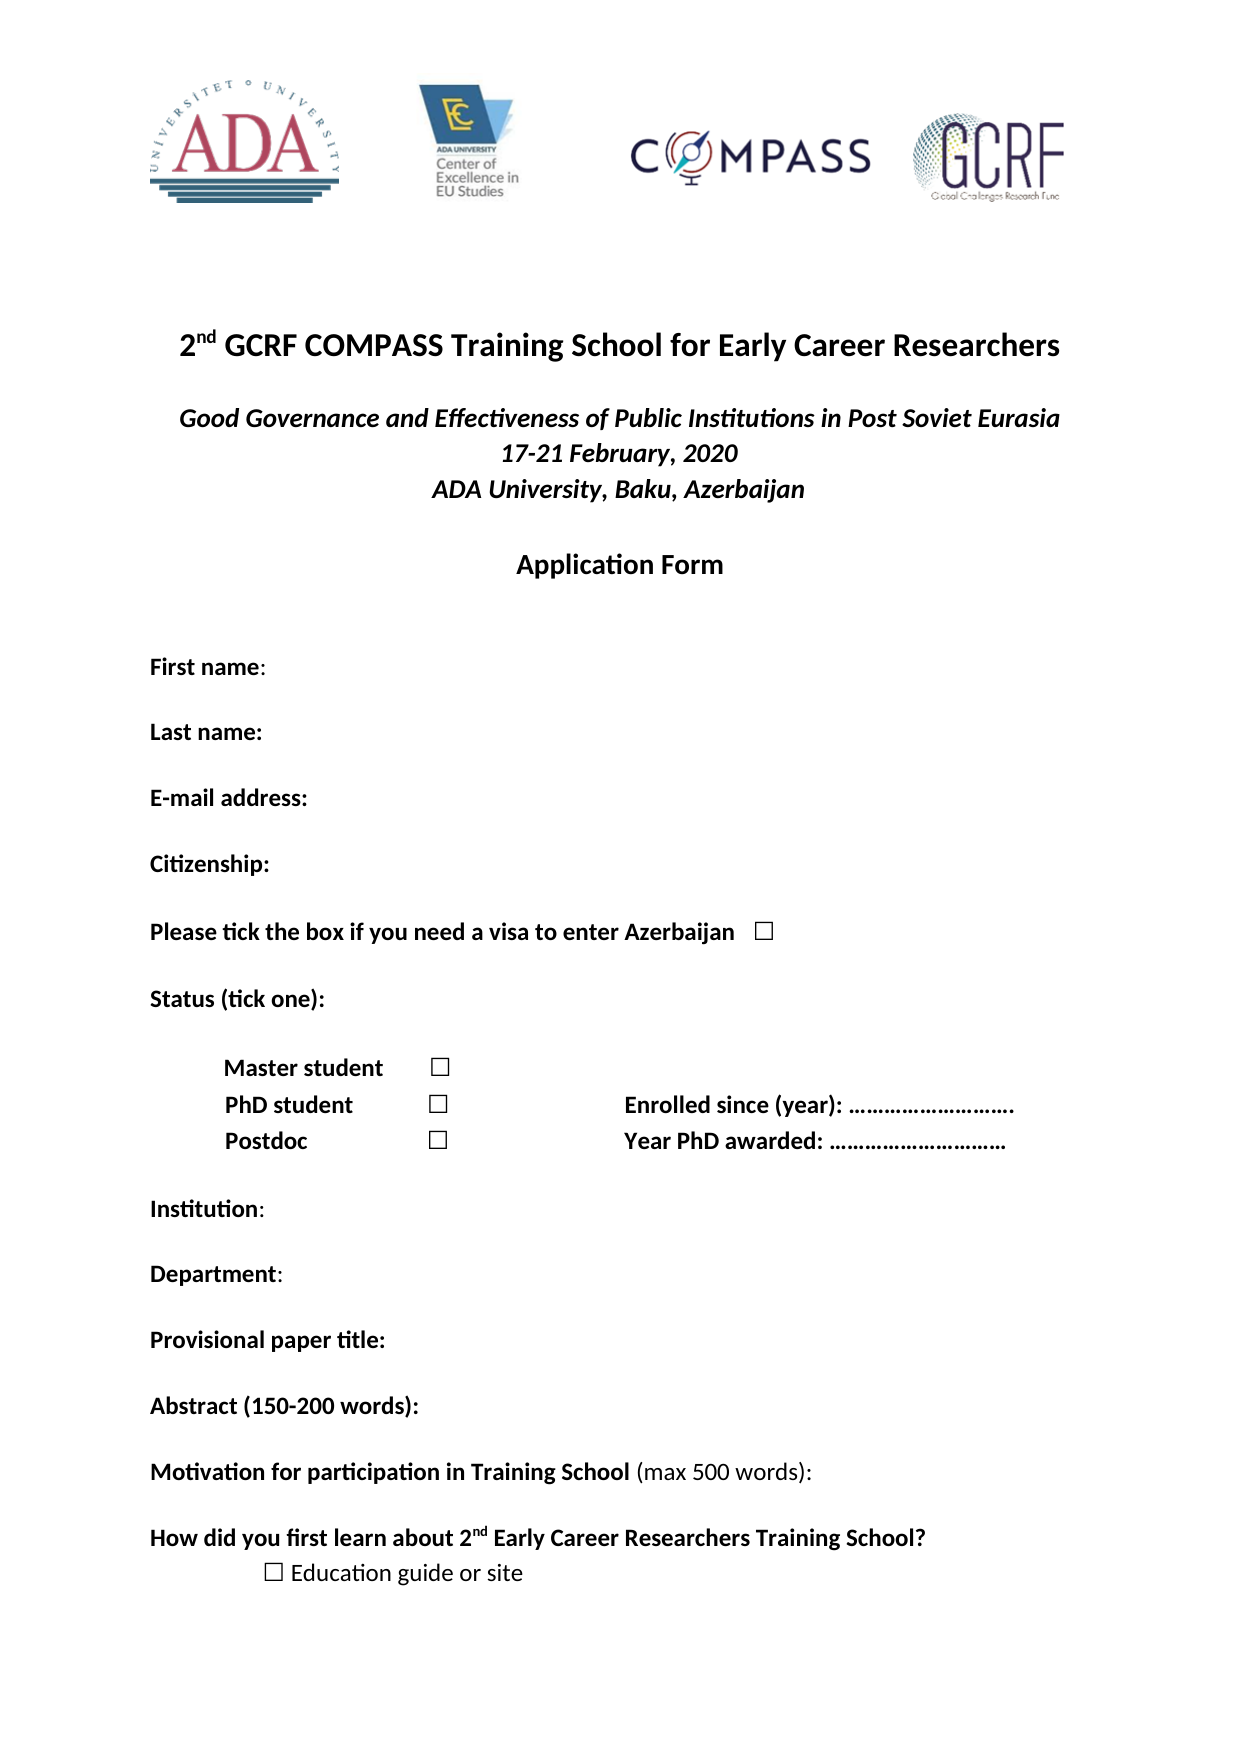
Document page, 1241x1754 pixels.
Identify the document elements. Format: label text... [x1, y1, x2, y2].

text PhD student Enrolled since (year): ………………………. [150, 1086, 1090, 1120]
text Status (tick one): [150, 984, 1090, 1014]
text ADA University, Baku, Azerbaijan [150, 472, 1090, 505]
text Abstract (150-200 words): [150, 1390, 1090, 1421]
picture [150, 73, 1067, 203]
text Application Form [150, 546, 1090, 582]
text E-mail address: [150, 782, 1090, 813]
text Motivation for participation in Training School (max 500 words): [150, 1456, 1090, 1487]
text 17-21 February, 2020 [150, 437, 1090, 470]
text Last name: [150, 716, 1090, 747]
text Education guide or site [262, 1555, 1090, 1589]
text Master student [150, 1049, 1090, 1083]
text Good Governance and Effectiveness of Public Institutions in Post Soviet Eurasia [150, 401, 1090, 434]
text Institution: [150, 1193, 1090, 1223]
text First name: [150, 651, 1090, 681]
text Department: [150, 1258, 1090, 1289]
text Citizenship: [150, 848, 1090, 879]
text 2nd GCRF COMPASS Training School for Early Career Researchers [150, 324, 1090, 365]
text Please tick the box if you need a visa to enter Azerbaijan [150, 914, 1090, 948]
text How did you first learn about 2nd Early Career Researchers Training School? [150, 1522, 1090, 1552]
text Provisional paper title: [150, 1324, 1090, 1355]
text Postdoc Year PhD awarded: ………………………… [150, 1123, 1090, 1157]
